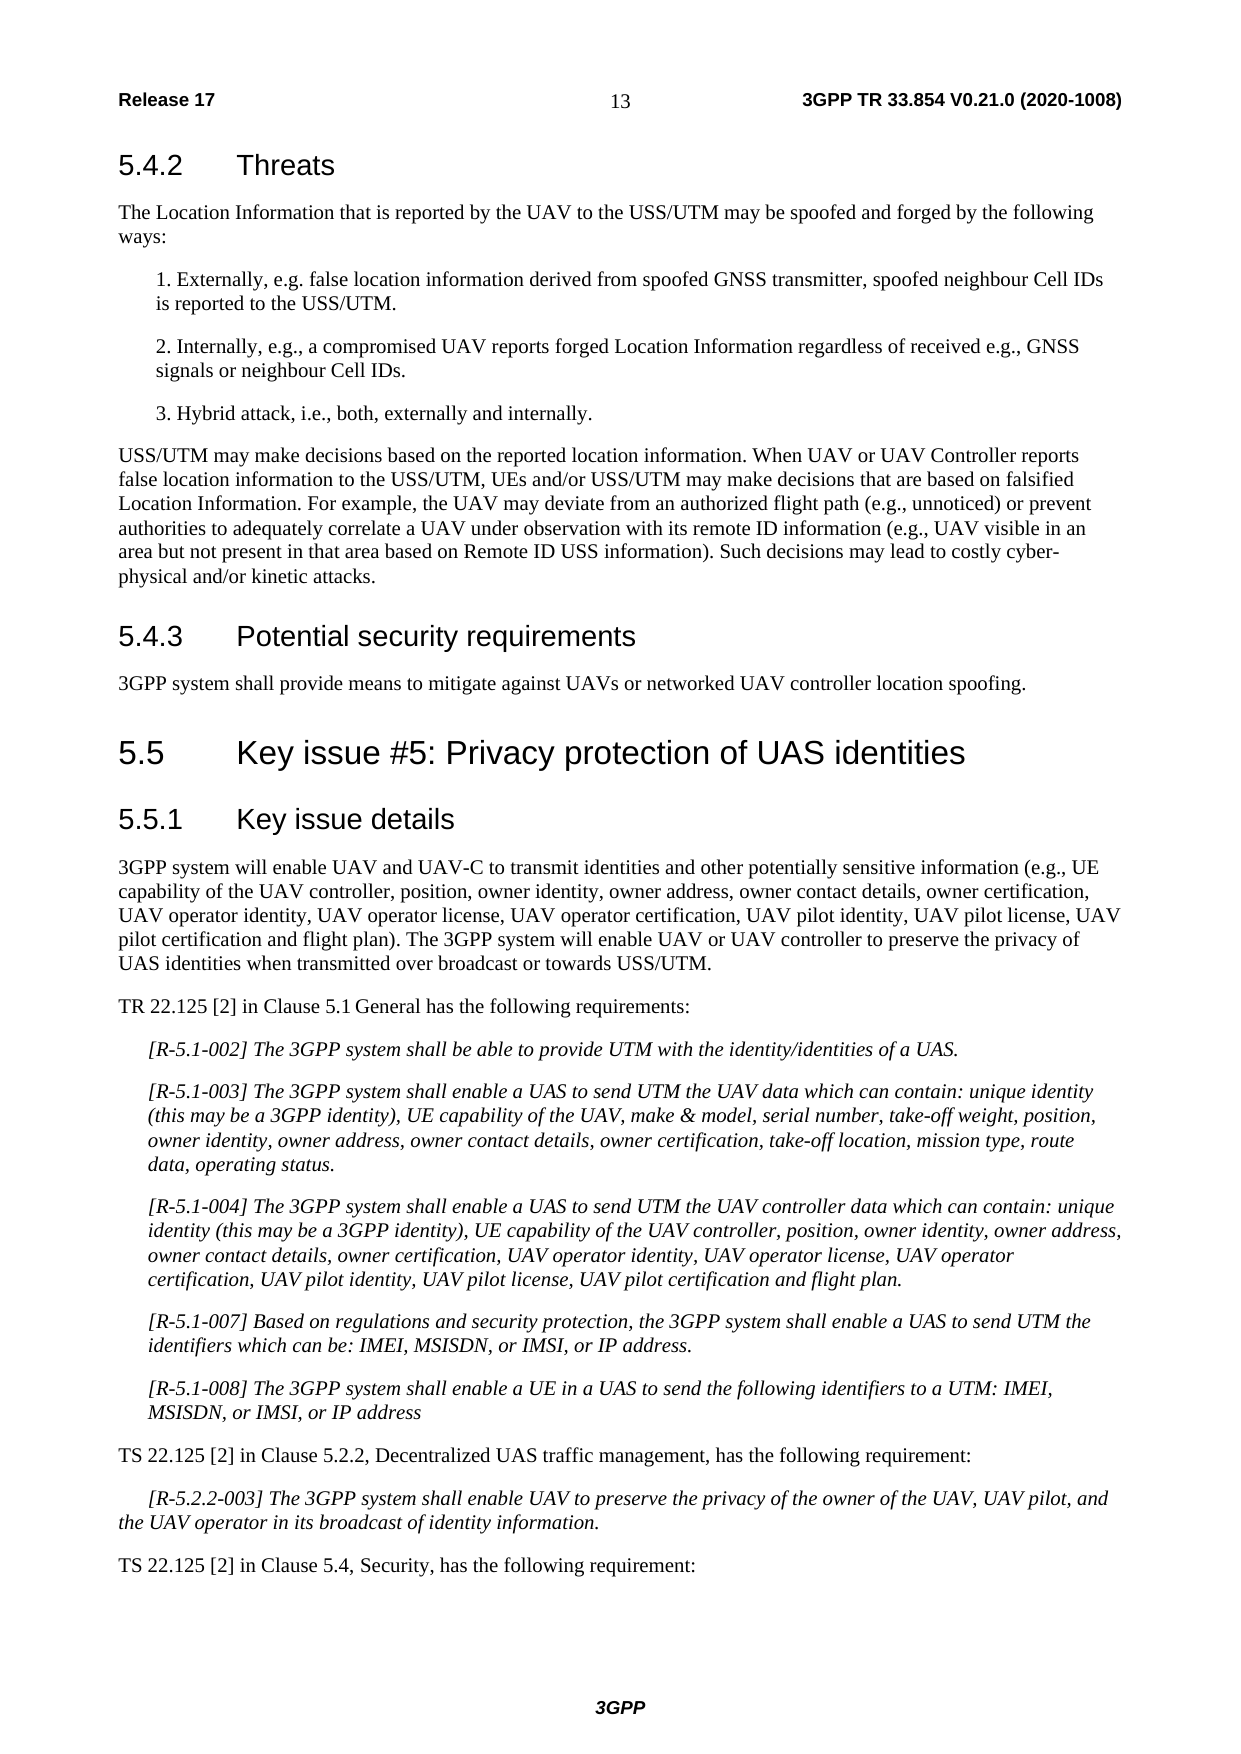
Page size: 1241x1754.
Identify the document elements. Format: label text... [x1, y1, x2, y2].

text [R-5.1-003] The 3GPP system shall enable a UAS to send UTM the UAV data which can contain: unique identity (this may be a 3GPP identity), UE capability of the UAV, make & model, serial number, take-off weight, position, owner identity, owner address, owner contact details, owner certification, take-off location, mission type, route data, operating status. [148, 1079, 1122, 1176]
text [R-5.1-004] The 3GPP system shall enable a UAS to send UTM the UAV controller data which can contain: unique identity (this may be a 3GPP identity), UE capability of the UAV controller, position, owner identity, owner address, owner contact details, owner certification, UAV operator identity, UAV operator license, UAV operator certification, UAV pilot identity, UAV pilot license, UAV pilot certification and flight plan. [148, 1194, 1122, 1291]
text 3GPP system shall provide means to mitigate against UAVs or networked UAV controller location spoofing. [118, 671, 1122, 695]
text [R-5.1-002] The 3GPP system shall be able to provide UTM with the identity/identities of a UAS. [148, 1037, 1122, 1061]
text USS/UTM may make decisions based on the reported location information. When UAV or UAV Controller reports false location information to the USS/UTM, UEs and/or USS/UTM may make decisions that are based on falsified Location Information. For example, the UAV may deviate from an authorized flight path (e.g., unnoticed) or prevent authorities to adequately correlate a UAV under observation with its remote ID information (e.g., UAV visible in an area but not present in that area based on Remote ID USS information). Such decisions may lead to costly cyber-physical and/or kinetic attacks. [118, 443, 1122, 588]
text [R-5.1-007] Based on regulations and security protection, the 3GPP system shall enable a UAS to send UTM the identifiers which can be: IMEI, MSISDN, or IMSI, or IP address. [148, 1309, 1122, 1357]
text [R-5.1-008] The 3GPP system shall enable a UE in a UAS to send the following identifiers to a UTM: IMEI, MSISDN, or IMSI, or IP address [148, 1376, 1122, 1424]
list Externally, e.g. false location information derived from spoofed GNSS transmitter, spoofed neighbour Cell IDs is reported to the USS/UTM. [156, 267, 1122, 315]
subtitle 5.4.2 Threats [118, 147, 1122, 181]
text The Location Information that is reported by the UAV to the USS/UTM may be spoofed and forged by the following ways: [118, 200, 1122, 248]
subtitle 5.5 Key issue #5: Privacy protection of UAS identities [118, 733, 1122, 771]
text TR 22.125 [2] in Clause 5.1 General has the following requirements: [118, 994, 1122, 1018]
text [R-5.2.2-003] The 3GPP system shall enable UAV to preserve the privacy of the owner of the UAV, UAV pilot, and the UAV operator in its broadcast of identity information. [118, 1486, 1122, 1534]
subtitle 5.5.1 Key issue details [118, 802, 1122, 836]
text TS 22.125 [2] in Clause 5.2.2, Decentralized UAS traffic management, has the following requirement: [118, 1443, 1122, 1467]
list Hybrid attack, i.e., both, externally and internally. [156, 400, 1122, 424]
text 3GPP system will enable UAV and UAV-C to transmit identities and other potentially sensitive information (e.g., UE capability of the UAV controller, position, owner identity, owner address, owner contact details, owner certification, UAV operator identity, UAV operator license, UAV operator certification, UAV pilot identity, UAV pilot license, UAV pilot certification and flight plan). The 3GPP system will enable UAV or UAV controller to preserve the privacy of UAS identities when transmitted over broadcast or towards USS/UTM. [118, 855, 1122, 975]
list Internally, e.g., a compromised UAV reports forged Location Information regardless of received e.g., GNSS signals or neighbour Cell IDs. [156, 333, 1122, 382]
subtitle 5.4.3 Potential security requirements [118, 619, 1122, 652]
text TS 22.125 [2] in Clause 5.4, Security, has the following requirement: [118, 1553, 1122, 1577]
